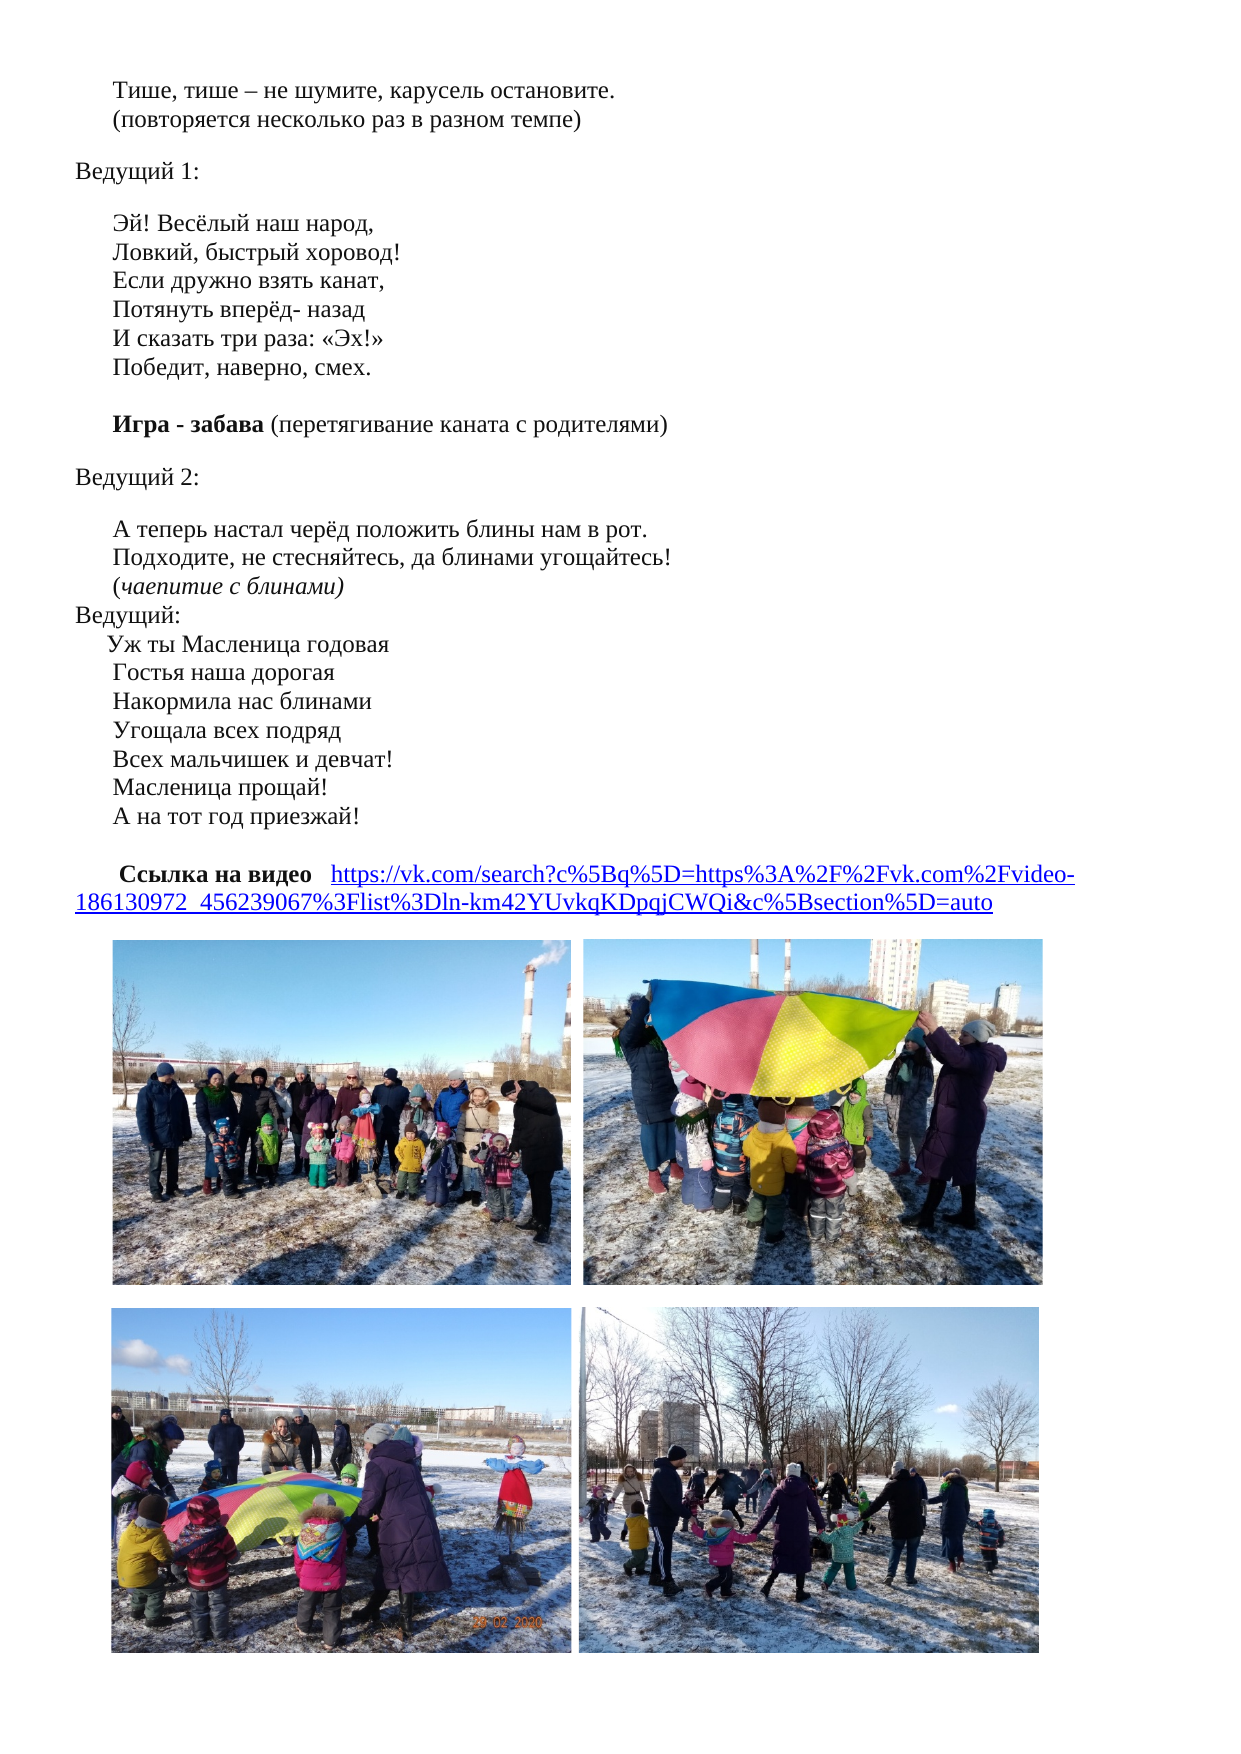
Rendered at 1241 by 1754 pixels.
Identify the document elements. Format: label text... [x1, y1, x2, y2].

picture [111, 1308, 572, 1653]
text Ведущий 2: [75, 462, 1165, 490]
text Игра - забава (перетягивание каната с родителями) [75, 409, 1165, 438]
text Победит, наверно, смех. [75, 352, 1165, 381]
text (чаепитие с блинами) [75, 571, 1165, 600]
text Тише, тише – не шумите, карусель остановите. [75, 75, 1165, 104]
text И сказать три раза: «Эх!» [75, 323, 1165, 352]
text Ловкий, быстрый хоровод! [75, 237, 1165, 266]
text Уж ты Масленица годовая [75, 629, 1165, 657]
text Ведущий: [75, 600, 1165, 629]
text Потянуть вперёд- назад [75, 294, 1165, 323]
text Если дружно взять канат, [75, 266, 1165, 294]
text А на тот год приезжай! [75, 801, 1165, 830]
text А теперь настал черёд положить блины нам в рот. [75, 514, 1165, 542]
picture [112, 940, 571, 1285]
text Всех мальчишек и девчат! [75, 744, 1165, 772]
text Ссылка на видео https://vk.com/search?c%5Bq%5D=https%3A%2F%2Fvk.com%2Fvideo-186130972_456239067%3Flist%3Dln-km42YUvkqKDpqjCWQi&c%5Bsection%5D=auto [75, 859, 1165, 916]
text Эй! Весёлый наш народ, [75, 208, 1165, 237]
text Подходите, не стесняйтесь, да блинами угощайтесь! [75, 542, 1165, 571]
text Угощала всех подряд [75, 715, 1165, 744]
picture [583, 939, 1043, 1285]
text Накормила нас блинами [75, 686, 1165, 715]
text Ведущий 1: [75, 156, 1165, 185]
text Гостья наша дорогая [75, 657, 1165, 686]
text Масленица прощай! [75, 772, 1165, 801]
text (повторяется несколько раз в разном темпе) [75, 104, 1165, 132]
picture [578, 1307, 1039, 1653]
